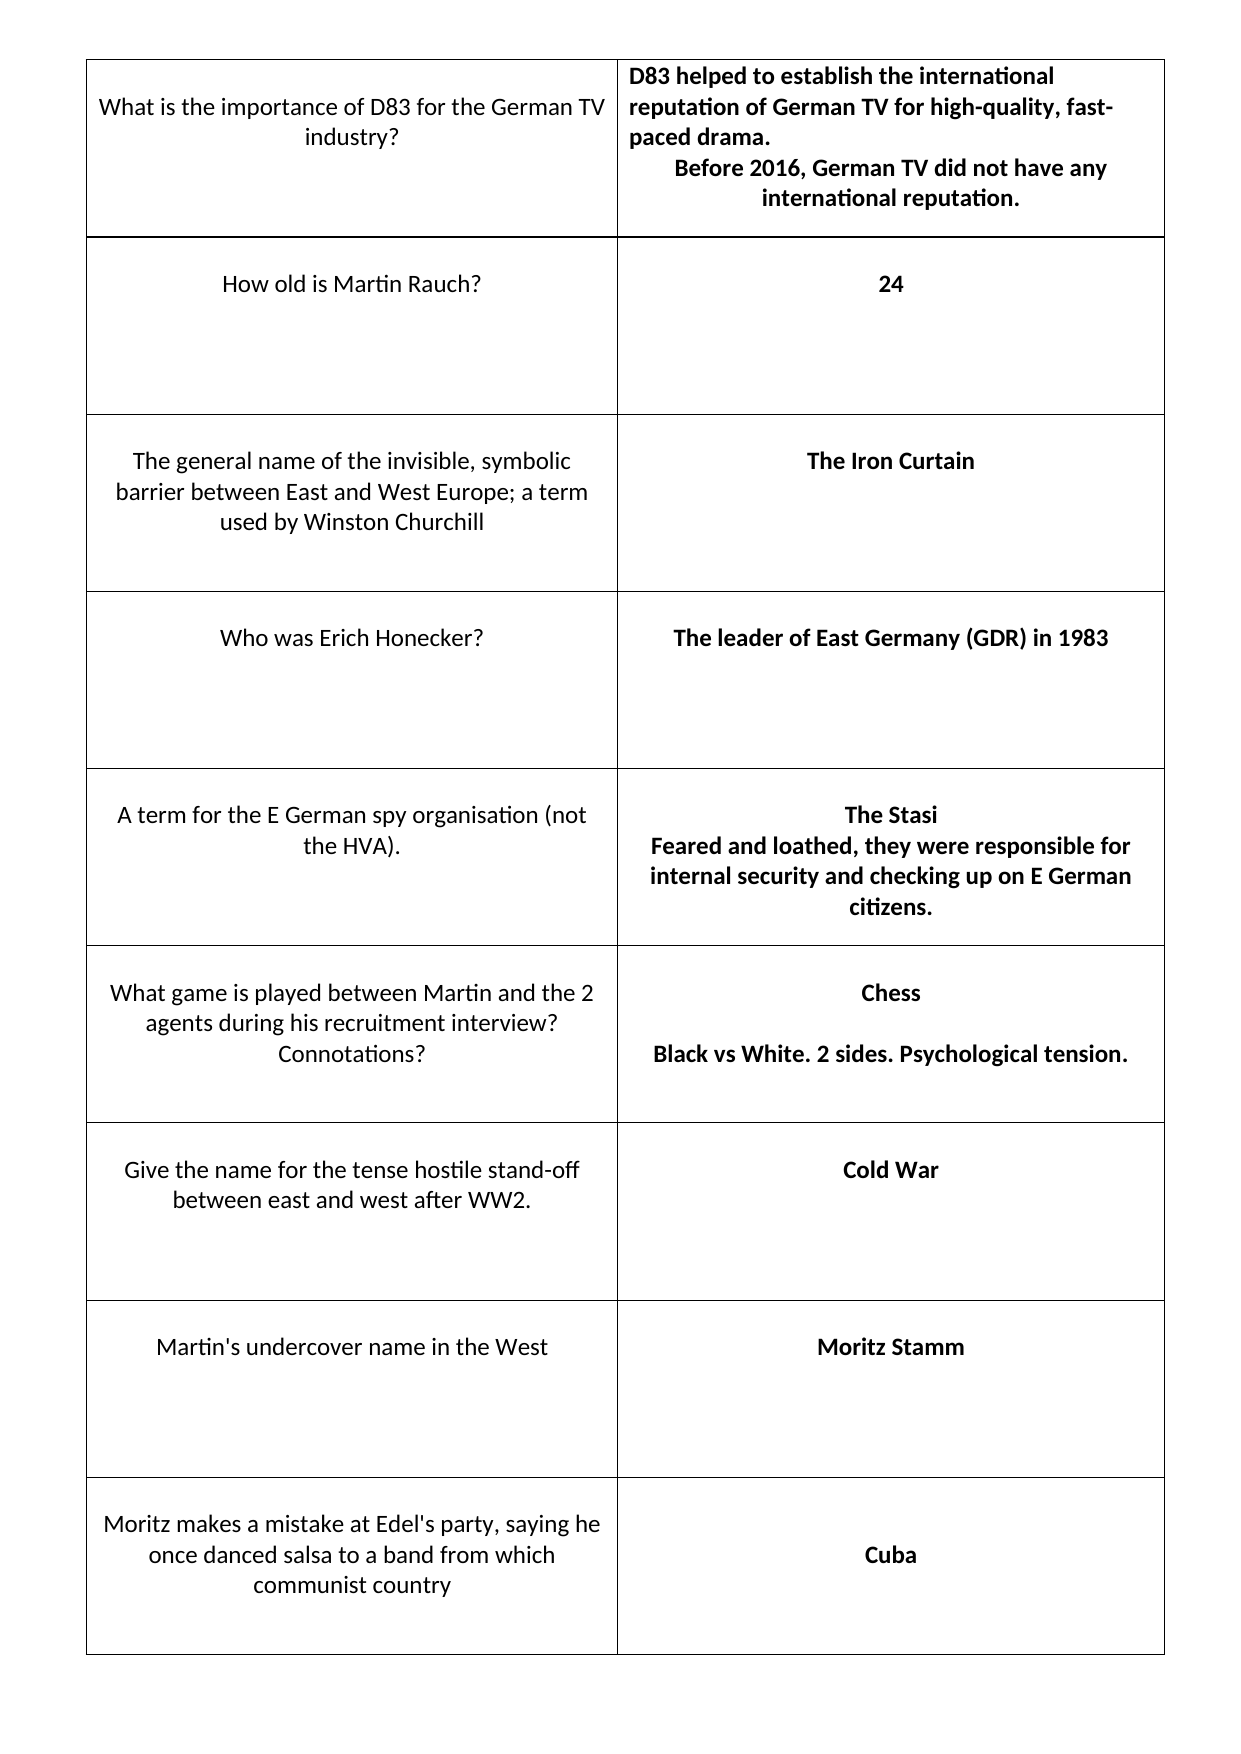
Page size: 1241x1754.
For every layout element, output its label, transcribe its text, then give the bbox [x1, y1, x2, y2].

table_cell What is the importance of D83 for the German TV industry? [87, 60, 617, 236]
table_cell The leader of East Germany (GDR) in 1983 [618, 592, 1164, 768]
table_cell Moritz Stamm [618, 1301, 1164, 1477]
table_cell 24 [618, 238, 1164, 413]
table_cell Moritz makes a mistake at Edel's party, saying he once danced salsa to a band from which communist country [87, 1478, 617, 1654]
table_cell Chess Black vs White. 2 sides. Psychological tension. [618, 946, 1164, 1122]
table_cell Who was Erich Honecker? [87, 592, 617, 768]
table_cell D83 helped to establish the international reputation of German TV for high-quality, fast-paced drama. Before 2016, German TV did not have any international reputation. [618, 60, 1164, 236]
table_cell Martin's undercover name in the West [87, 1301, 617, 1477]
table_cell Give the name for the tense hostile stand-off between east and west after WW2. [87, 1123, 617, 1299]
table_cell What game is played between Martin and the 2 agents during his recruitment interview? Connotations? [87, 946, 617, 1122]
table_cell Cold War [618, 1123, 1164, 1299]
table_cell The Iron Curtain [618, 415, 1164, 591]
table_cell Cuba [618, 1478, 1164, 1654]
table_cell A term for the E German spy organisation (not the HVA). [87, 769, 617, 945]
table_cell The Stasi Feared and loathed, they were responsible for internal security and checking up on E German citizens. [618, 769, 1164, 945]
table_cell The general name of the invisible, symbolic barrier between East and West Europe; a term used by Winston Churchill [87, 415, 617, 591]
table_cell How old is Martin Rauch? [87, 238, 617, 413]
